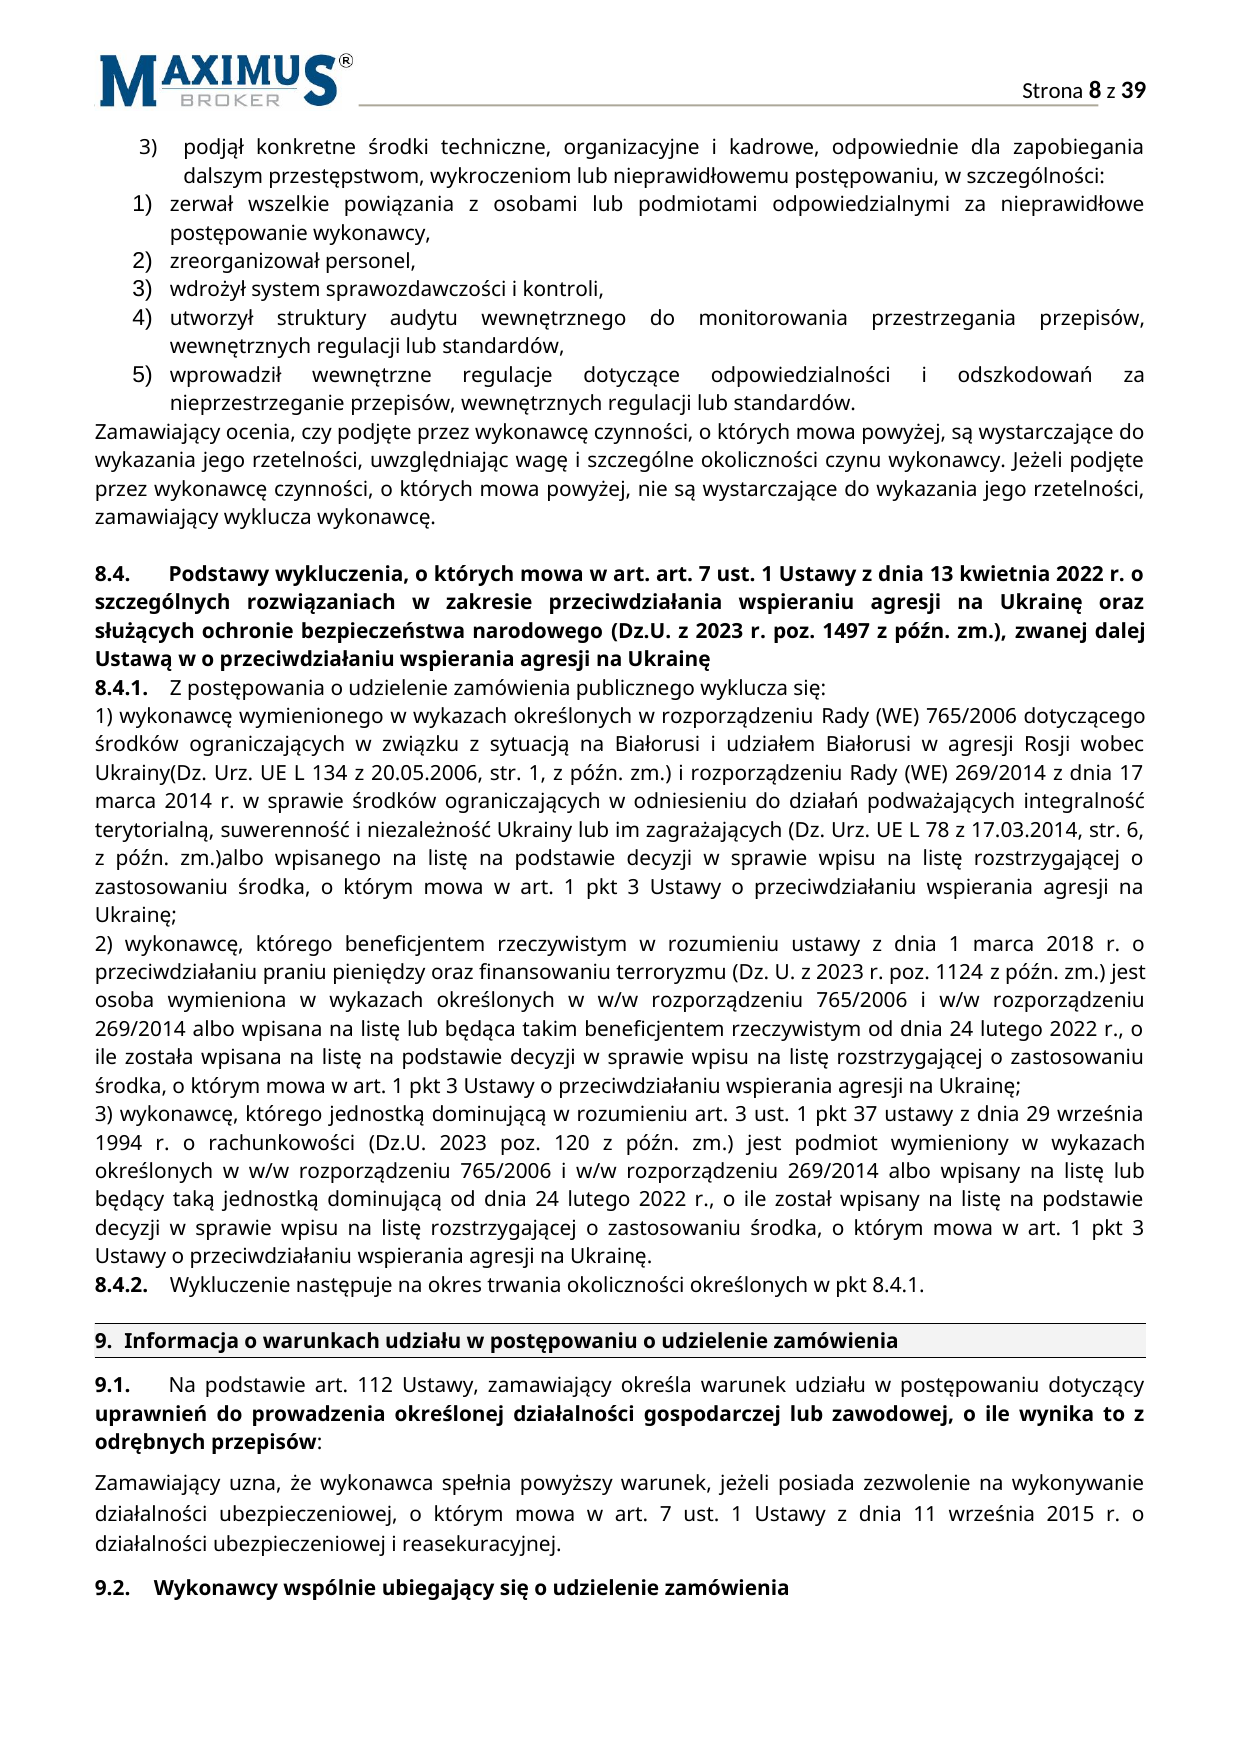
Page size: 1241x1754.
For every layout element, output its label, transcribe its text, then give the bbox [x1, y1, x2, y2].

list Wykluczenie następuje na okres trwania okoliczności określonych w pkt 8.4.1. [94, 1270, 1146, 1298]
list Na podstawie art. 112 Ustawy, zamawiający określa warunek udziału w postępowaniu dotyczący uprawnień do prowadzenia określonej działalności gospodarczej lub zawodowej, o ile wynika to z odrębnych przepisów: [94, 1371, 1146, 1456]
subtitle Informacja o warunkach udziału w postępowaniu o udzielenie zamówienia [94, 1324, 1146, 1358]
list Podstawy wykluczenia, o których mowa w art. art. 7 ust. 1 Ustawy z dnia 13 kwietnia 2022 r. o szczególnych rozwiązaniach w zakresie przeciwdziałania wspieraniu agresji na Ukrainę oraz służących ochronie bezpieczeństwa narodowego (Dz.U. z 2023 r. poz. 1497 z późn. zm.), zwanej dalej Ustawą w o przeciwdziałaniu wspierania agresji na Ukrainę [94, 559, 1146, 673]
list Wykonawcy wspólnie ubiegający się o udzielenie zamówienia [94, 1573, 1146, 1601]
list Z postępowania o udzielenie zamówienia publicznego wyklucza się: [94, 673, 1146, 701]
list wprowadził wewnętrzne regulacje dotyczące odpowiedzialności i odszkodowań za nieprzestrzeganie przepisów, wewnętrznych regulacji lub standardów. [132, 360, 1146, 417]
text 3) wykonawcę, którego jednostką dominującą w rozumieniu art. 3 ust. 1 pkt 37 ustawy z dnia 29 września 1994 r. o rachunkowości (Dz.U. 2023 poz. 120 z późn. zm.) jest podmiot wymieniony w wykazach określonych w w/w rozporządzeniu 765/2006 i w/w rozporządzeniu 269/2014 albo wpisany na listę lub będący taką jednostką dominującą od dnia 24 lutego 2022 r., o ile został wpisany na listę na podstawie decyzji w sprawie wpisu na listę rozstrzygającej o zastosowaniu środka, o którym mowa w art. 1 pkt 3 Ustawy o przeciwdziałaniu wspierania agresji na Ukrainę. [94, 1099, 1146, 1270]
picture [94, 50, 359, 111]
text 2) wykonawcę, którego beneficjentem rzeczywistym w rozumieniu ustawy z dnia 1 marca 2018 r. o przeciwdziałaniu praniu pieniędzy oraz finansowaniu terroryzmu (Dz. U. z 2023 r. poz. 1124 z późn. zm.) jest osoba wymieniona w wykazach określonych w w/w rozporządzeniu 765/2006 i w/w rozporządzeniu 269/2014 albo wpisana na listę lub będąca takim beneficjentem rzeczywistym od dnia 24 lutego 2022 r., o ile została wpisana na listę na podstawie decyzji w sprawie wpisu na listę rozstrzygającej o zastosowaniu środka, o którym mowa w art. 1 pkt 3 Ustawy o przeciwdziałaniu wspierania agresji na Ukrainę; [94, 929, 1146, 1099]
text Zamawiający uzna, że wykonawca spełnia powyższy warunek, jeżeli posiada zezwolenie na wykonywanie działalności ubezpieczeniowej, o którym mowa w art. 7 ust. 1 Ustawy z dnia 11 września 2015 r. o działalności ubezpieczeniowej i reasekuracyjnej. [94, 1468, 1146, 1558]
list zerwał wszelkie powiązania z osobami lub podmiotami odpowiedzialnymi za nieprawidłowe postępowanie wykonawcy, [132, 189, 1146, 246]
list utworzył struktury audytu wewnętrznego do monitorowania przestrzegania przepisów, wewnętrznych regulacji lub standardów, [132, 303, 1146, 360]
list zreorganizował personel, [132, 246, 1146, 274]
list podjął konkretne środki techniczne, organizacyjne i kadrowe, odpowiednie dla zapobiegania dalszym przestępstwom, wykroczeniom lub nieprawidłowemu postępowaniu, w szczególności: [139, 132, 1146, 189]
text Zamawiający ocenia, czy podjęte przez wykonawcę czynności, o których mowa powyżej, są wystarczające do wykazania jego rzetelności, uwzględniając wagę i szczególne okoliczności czynu wykonawcy. Jeżeli podjęte przez wykonawcę czynności, o których mowa powyżej, nie są wystarczające do wykazania jego rzetelności, zamawiający wyklucza wykonawcę. [94, 417, 1146, 531]
text 1) wykonawcę wymienionego w wykazach określonych w rozporządzeniu Rady (WE) 765/2006 dotyczącego środków ograniczających w związku z sytuacją na Białorusi i udziałem Białorusi w agresji Rosji wobec Ukrainy(Dz. Urz. UE L 134 z 20.05.2006, str. 1, z późn. zm.) i rozporządzeniu Rady (WE) 269/2014 z dnia 17 marca 2014 r. w sprawie środków ograniczających w odniesieniu do działań podważających integralność terytorialną, suwerenność i niezależność Ukrainy lub im zagrażających (Dz. Urz. UE L 78 z 17.03.2014, str. 6, z późn. zm.)albo wpisanego na listę na podstawie decyzji w sprawie wpisu na listę rozstrzygającej o zastosowaniu środka, o którym mowa w art. 1 pkt 3 Ustawy o przeciwdziałaniu wspierania agresji na Ukrainę; [94, 701, 1146, 929]
list wdrożył system sprawozdawczości i kontroli, [132, 274, 1146, 303]
